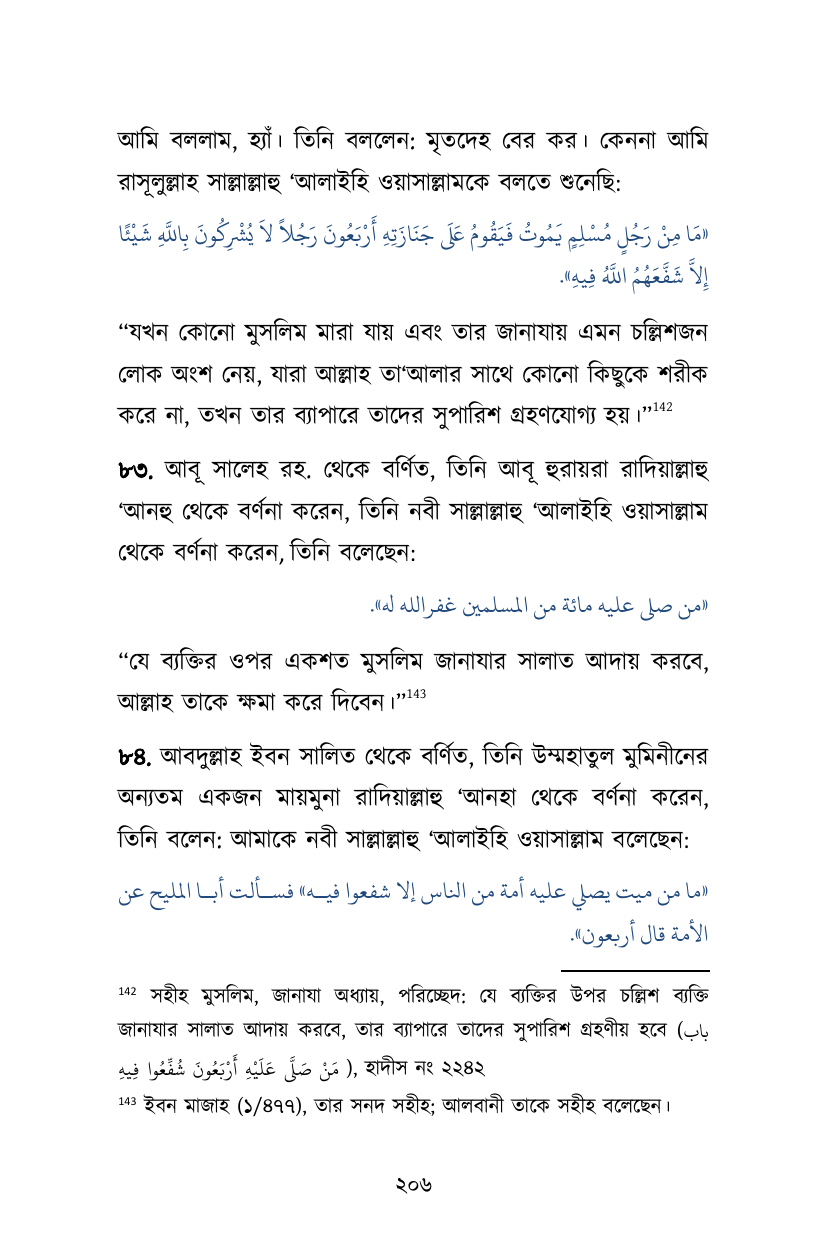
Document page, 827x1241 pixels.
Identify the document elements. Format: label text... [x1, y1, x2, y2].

text ৮৪. আবদুল্লাহ ইবন সালিত থেকে বর্ণিত, তিনি উম্মহাতুল মুমিনীনের অন্যতম একজন মায়মুনা রাদিয়াল্লাহু ‘আনহা থেকে বর্ণনা করেন, তিনি বলেন: আমাকে নবী সাল্লাল্লাহু ‘আলাইহি ওয়াসাল্লাম বলেছেন: [118, 734, 709, 858]
text «مَا مِنْ رَجُلٍ مُسْلِمٍ يَمُوتُ فَيَقُومُ عَلَى جَنَازَتِهِ أَرْبَعُونَ رَجُلاً لاَ يُشْرِكُونَ بِاللَّهِ شَيْئًا إِلاَّ شَفَّعَهُمُ اللَّهُ فِيهِ». [118, 213, 709, 298]
text “যখন কোনো মুসলিম মারা যায় এবং তার জানাযায় এমন চল্লিশজন লোক অংশ নেয়, যারা আল্লাহ তা‘আলার সাথে কোনো কিছুকে শরীক করে না, তখন তার ব্যাপারে তাদের সুপারিশ গ্রহণযোগ্য হয়।” [118, 310, 709, 434]
text “যে ব্যক্তির ওপর একশত মুসলিম জানাযার সালাত আদায় করবে, আল্লাহ তাকে ক্ষমা করে দিবেন।” [118, 638, 709, 721]
text «من صلى عليه مائة من المسلمين غفرالله له». [118, 584, 709, 626]
text «ما من ميت يصلي عليه أمة من الناس إلا شفعوا فيه» فسألت أبا المليح عن الأمة قال أربعون». [118, 871, 709, 955]
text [118, 118, 709, 201]
text ৮৩. আবূ সালেহ রহ. থেকে বর্ণিত, তিনি আবূ হুরায়রা রাদিয়াল্লাহু ‘আনহু থেকে বর্ণনা করেন, তিনি নবী সাল্লাল্লাহু ‘আলাইহি ওয়াসাল্লাম থেকে বর্ণনা করেন, তিনি বলেছেন: [118, 447, 709, 571]
